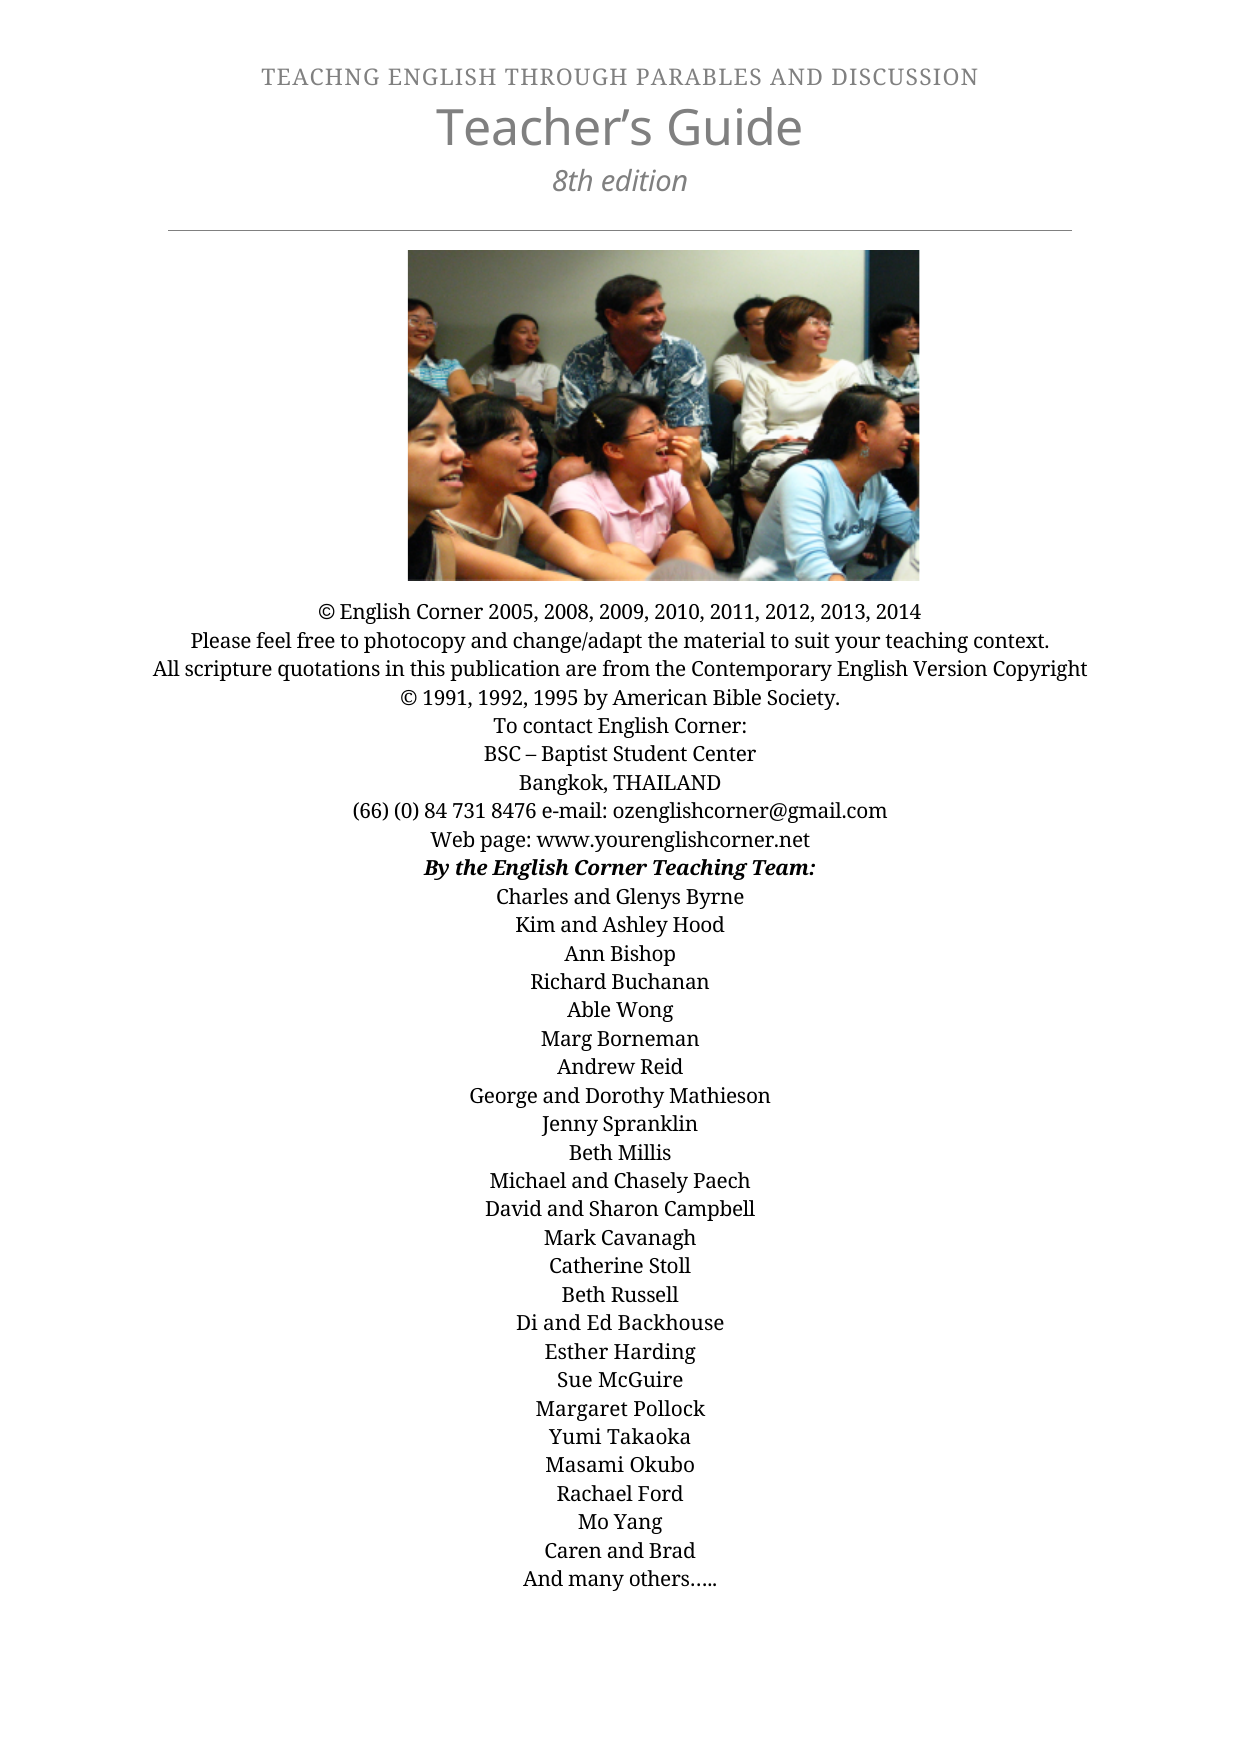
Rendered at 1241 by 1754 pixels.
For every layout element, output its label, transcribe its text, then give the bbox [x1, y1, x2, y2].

text Beth Russell [150, 1280, 1090, 1308]
text Di and Ed Backhouse [150, 1308, 1090, 1337]
text Catherine Stoll [150, 1251, 1090, 1280]
text Margaret Pollock [150, 1394, 1090, 1422]
text Please feel free to photocopy and change/adapt the material to suit your teaching context. [150, 626, 1090, 654]
text Mark Cavanagh [150, 1223, 1090, 1251]
text Masami Okubo [150, 1451, 1090, 1479]
text Kim and Ashley Hood [150, 910, 1090, 939]
text Beth Millis [150, 1138, 1090, 1166]
text 8th edition [150, 160, 1090, 200]
text Yumi Takaoka [150, 1422, 1090, 1451]
text TEACHNG ENGLISH THROUGH PARABLES AND DISCUSSION [150, 61, 1090, 92]
text Web page: www.yourenglishcorner.net [150, 825, 1090, 853]
text Andrew Reid [150, 1052, 1090, 1081]
text And many others….. [150, 1564, 1090, 1593]
text Able Wong [150, 996, 1090, 1024]
text Michael and Chasely Paech [150, 1166, 1090, 1194]
text English Corner 2005, 2008, 2009, 2010, 2011, 2012, 2013, 2014 [150, 597, 1090, 626]
text To contact English Corner: [150, 711, 1090, 739]
text David and Sharon Campbell [150, 1194, 1090, 1223]
text Rachael Ford [150, 1479, 1090, 1507]
text Teacher’s Guide [150, 92, 1090, 160]
text Richard Buchanan [150, 967, 1090, 996]
text All scripture quotations in this publication are from the Contemporary English Version Copyright © 1991, 1992, 1995 by American Bible Society. [150, 654, 1090, 711]
text (66) (0) 84 731 8476 e-mail: ozenglishcorner@gmail.com [150, 796, 1090, 825]
text Caren and Brad [150, 1536, 1090, 1564]
text By the English Corner Teaching Team: [150, 853, 1090, 882]
text Bangkok, THAILAND [150, 768, 1090, 796]
text Jenny Spranklin [150, 1109, 1090, 1138]
text Mo Yang [150, 1507, 1090, 1536]
text Sue McGuire [150, 1365, 1090, 1394]
text George and Dorothy Mathieson [150, 1081, 1090, 1109]
text Charles and Glenys Byrne [150, 882, 1090, 910]
text Marg Borneman [150, 1024, 1090, 1052]
text Ann Bishop [150, 939, 1090, 967]
text Esther Harding [150, 1337, 1090, 1365]
text BSC – Baptist Student Center [150, 739, 1090, 768]
